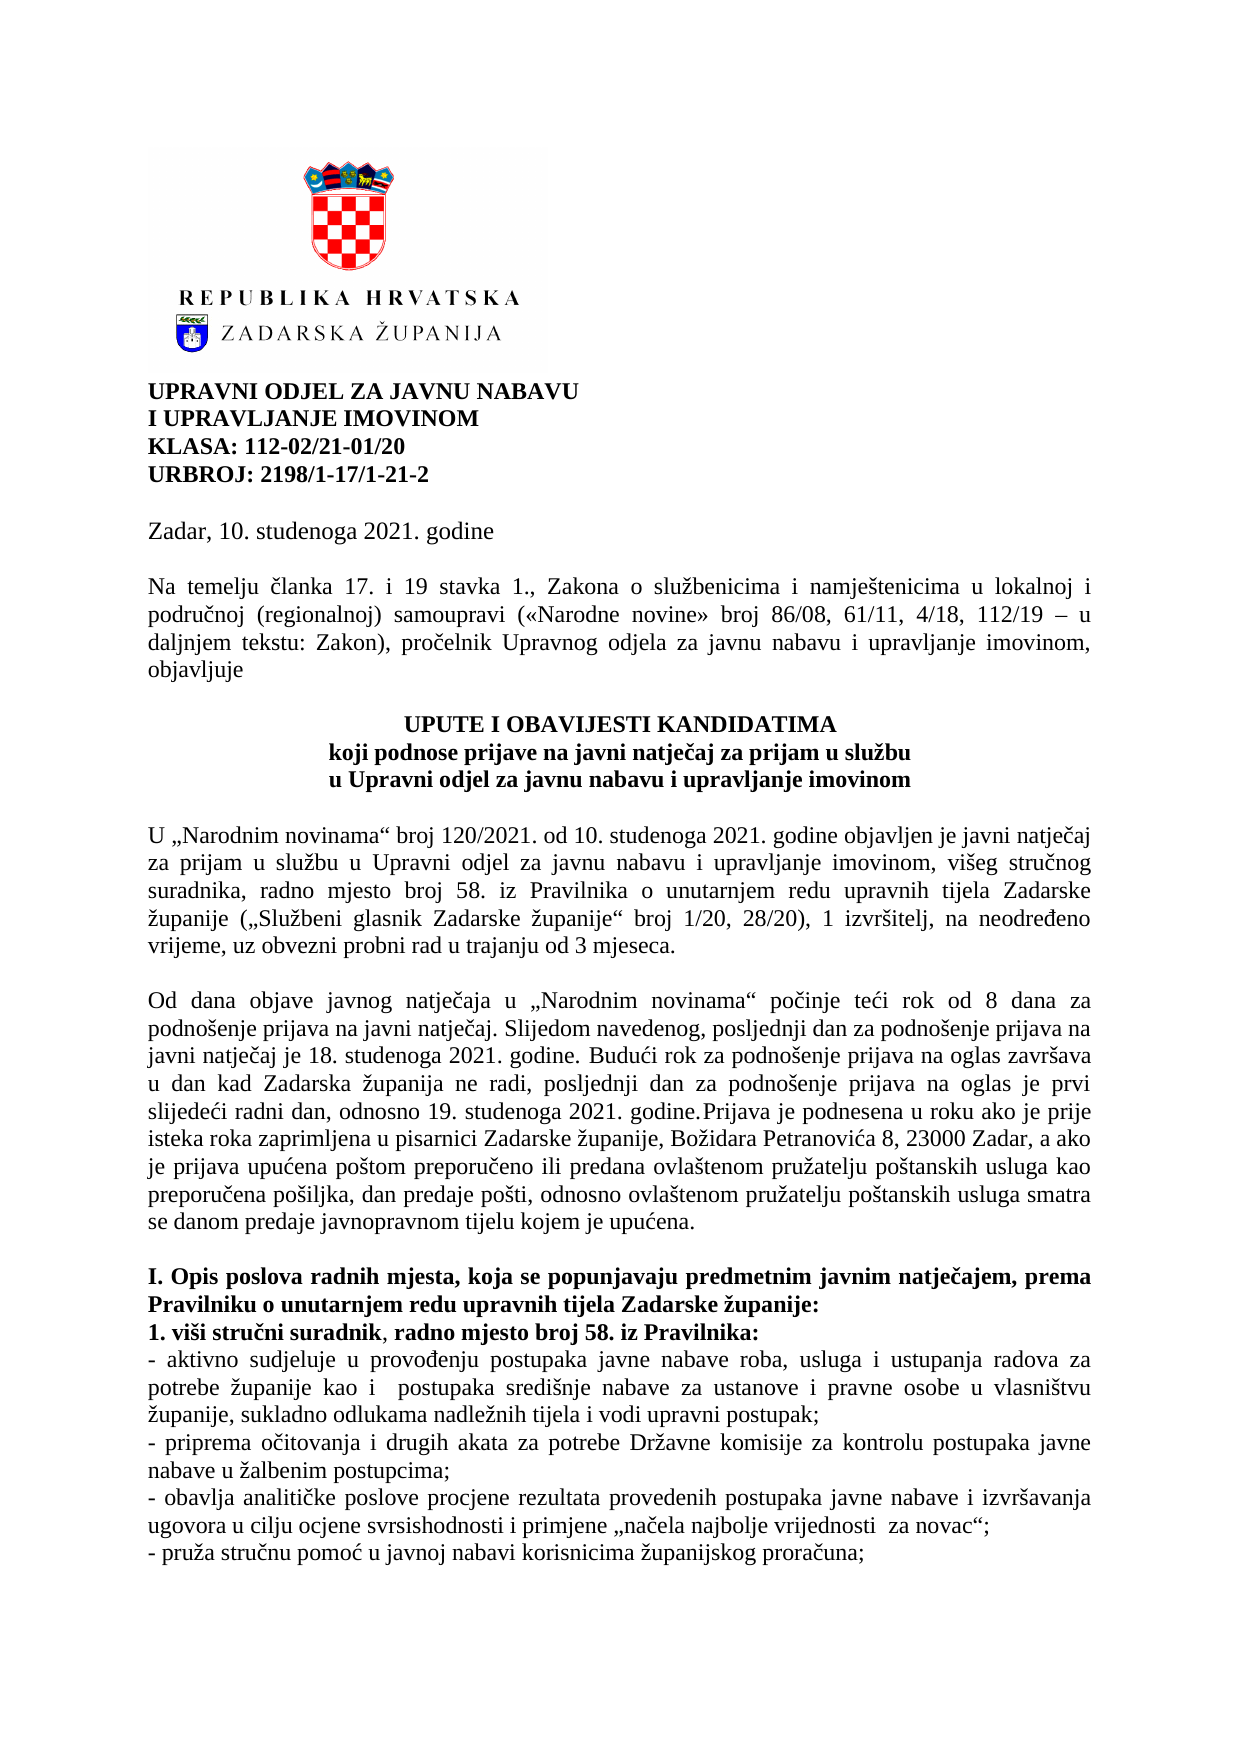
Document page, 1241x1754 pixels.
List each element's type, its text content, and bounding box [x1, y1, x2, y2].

text - obavlja analitičke poslove procjene rezultata provedenih postupaka javne nabave i izvršavanja ugovora u cilju ocjene svrsishodnosti i primjene „načela najbolje vrijednosti za novac“; [148, 1483, 1093, 1538]
text UPRAVNI ODJEL ZA JAVNU NABAVU [148, 377, 1093, 404]
text 1. viši stručni suradnik, radno mjesto broj 58. iz Pravilnika: [148, 1318, 1093, 1345]
text URBROJ: 2198/1-17/1-21-2 [148, 459, 1093, 487]
text Zadar, 10. studenoga 2021. godine [148, 516, 1093, 545]
text Na temelju članka 17. i 19 stavka 1., Zakona o službenicima i namještenicima u lokalnoj i područnoj (regionalnoj) samoupravi («Narodne novine» broj 86/08, 61/11, 4/18, 112/19 – u daljnjem tekstu: Zakon), pročelnik Upravnog odjela za javnu nabavu i upravljanje imovinom, objavljuje [148, 572, 1093, 683]
text I. Opis poslova radnih mjesta, koja se popunjavaju predmetnim javnim natječajem, prema Pravilniku o unutarnjem redu upravnih tijela Zadarske županije: [148, 1262, 1093, 1318]
text - priprema očitovanja i drugih akata za potrebe Državne komisije za kontrolu postupaka javne nabave u žalbenim postupcima; [148, 1428, 1093, 1483]
text KLASA: 112-02/21-01/20 [148, 432, 1093, 459]
text Od dana objave javnog natječaja u „Narodnim novinama“ počinje teći rok od 8 dana za podnošenje prijava na javni natječaj. Slijedom navedenog, posljednji dan za podnošenje prijava na javni natječaj je 18. studenoga 2021. godine. Budući rok za podnošenje prijava na oglas završava u dan kad Zadarska županija ne radi, posljednji dan za podnošenje prijava na oglas je prvi slijedeći radni dan, odnosno 19. studenoga 2021. godine.Prijava je podnesena u roku ako je prije isteka roka zaprimljena u pisarnici Zadarske županije, Božidara Petranovića 8, 23000 Zadar, a ako je prijava upućena poštom preporučeno ili predana ovlaštenom pružatelju poštanskih usluga kao preporučena pošiljka, dan predaje pošti, odnosno ovlaštenom pružatelju poštanskih usluga smatra se danom predaje javnopravnom tijelu kojem je upućena. [148, 986, 1093, 1235]
text - aktivno sudjeluje u provođenju postupaka javne nabave roba, usluga i ustupanja radova za potrebe županije kao i postupaka središnje nabave za ustanove i pravne osobe u vlasništvu županije, sukladno odlukama nadležnih tijela i vodi upravni postupak; [148, 1345, 1093, 1428]
text u Upravni odjel za javnu nabavu i upravljanje imovinom [148, 766, 1093, 793]
text U „Narodnim novinama“ broj 120/2021. od 10. studenoga 2021. godine objavljen je javni natječaj za prijam u službu u Upravni odjel za javnu nabavu i upravljanje imovinom, višeg stručnog suradnika, radno mjesto broj 58. iz Pravilnika o unutarnjem redu upravnih tijela Zadarske županije („Službeni glasnik Zadarske županije“ broj 1/20, 28/20), 1 izvršitelj, na neodređeno vrijeme, uz obvezni probni rad u trajanju od 3 mjeseca. [148, 821, 1093, 959]
text I UPRAVLJANJE IMOVINOM [148, 404, 1093, 432]
text UPUTE I OBAVIJESTI KANDIDATIMA [148, 710, 1093, 738]
text koji podnose prijave na javni natječaj za prijam u službu [148, 738, 1093, 766]
text - pruža stručnu pomoć u javnoj nabavi korisnicima županijskog proračuna; [148, 1538, 1093, 1566]
